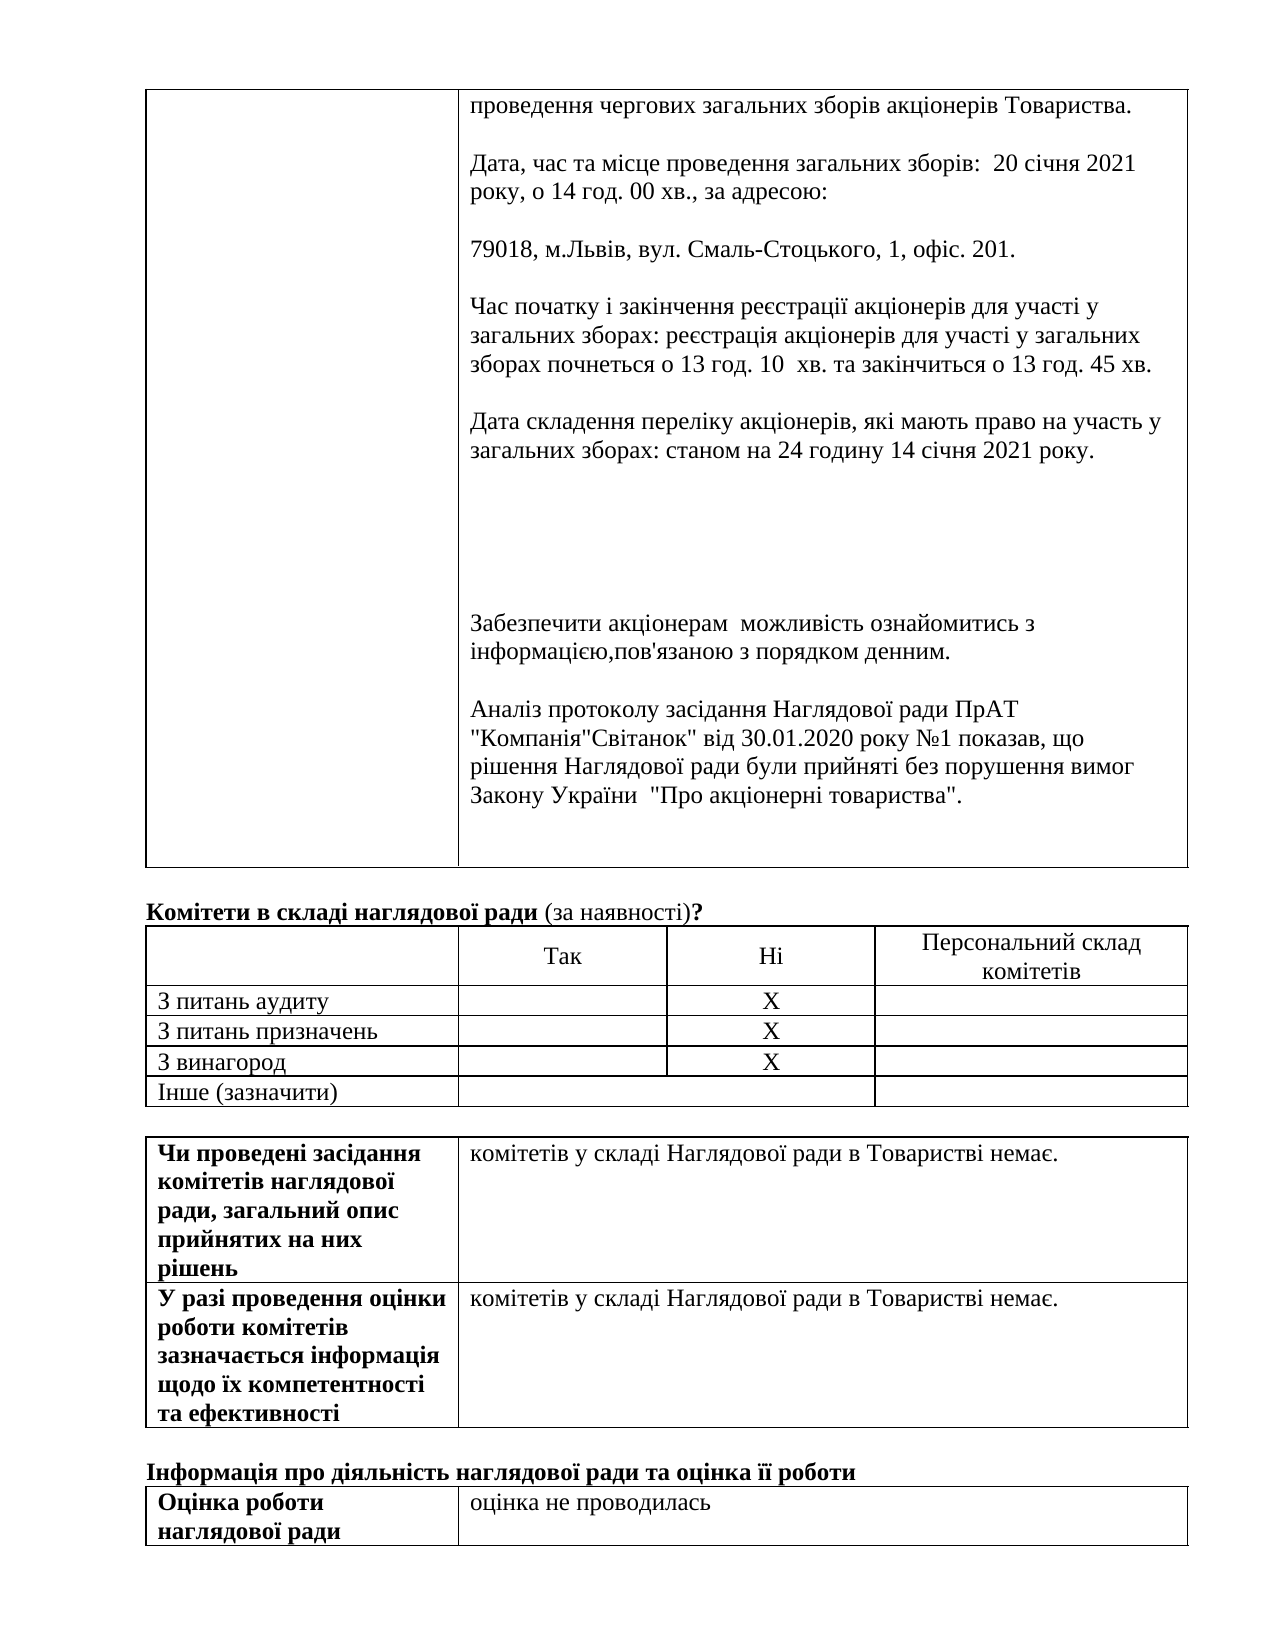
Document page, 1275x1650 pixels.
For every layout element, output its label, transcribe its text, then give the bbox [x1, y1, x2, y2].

table_cell Інше (зазначити) [147, 1077, 458, 1106]
table_cell [459, 1016, 666, 1045]
table_cell [459, 1047, 666, 1075]
table_cell X [668, 986, 874, 1015]
table_header Персональний склад комітетів [876, 927, 1187, 984]
table_header Так [459, 927, 666, 984]
table_cell З питань призначень [147, 1016, 458, 1045]
table_cell [459, 1077, 874, 1106]
table_cell З винагород [147, 1047, 458, 1075]
table_cell [876, 1016, 1187, 1045]
table_cell [876, 1077, 1187, 1106]
table_cell З питань аудиту [147, 986, 458, 1015]
table_header [147, 927, 458, 984]
text Інформація про діяльність наглядової ради та оцінка її роботи [146, 1457, 1186, 1486]
table_cell [876, 986, 1187, 1015]
table_header оцiнка не проводилась [459, 1487, 1187, 1545]
table_cell [459, 986, 666, 1015]
table_cell У разі проведення оцінки роботи комітетів зазначається інформація щодо їх компетентності та ефективності [147, 1283, 458, 1427]
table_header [147, 90, 458, 866]
table_cell X [668, 1016, 874, 1045]
table_cell X [668, 1047, 874, 1075]
text Комітети в складі наглядової ради (за наявності)? [146, 897, 1186, 925]
table_header комiтетiв у складi Наглядової ради в Товариствi немає. [459, 1138, 1187, 1281]
table_header Оцінка роботи наглядової ради [147, 1487, 458, 1545]
table_header Ні [668, 927, 874, 984]
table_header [459, 90, 1187, 866]
table_header Чи проведені засідання комітетів наглядової ради, загальний опис прийнятих на них рішень [147, 1138, 458, 1281]
table_cell [876, 1047, 1187, 1075]
table_cell комiтетiв у складi Наглядової ради в Товариствi немає. [459, 1283, 1187, 1427]
